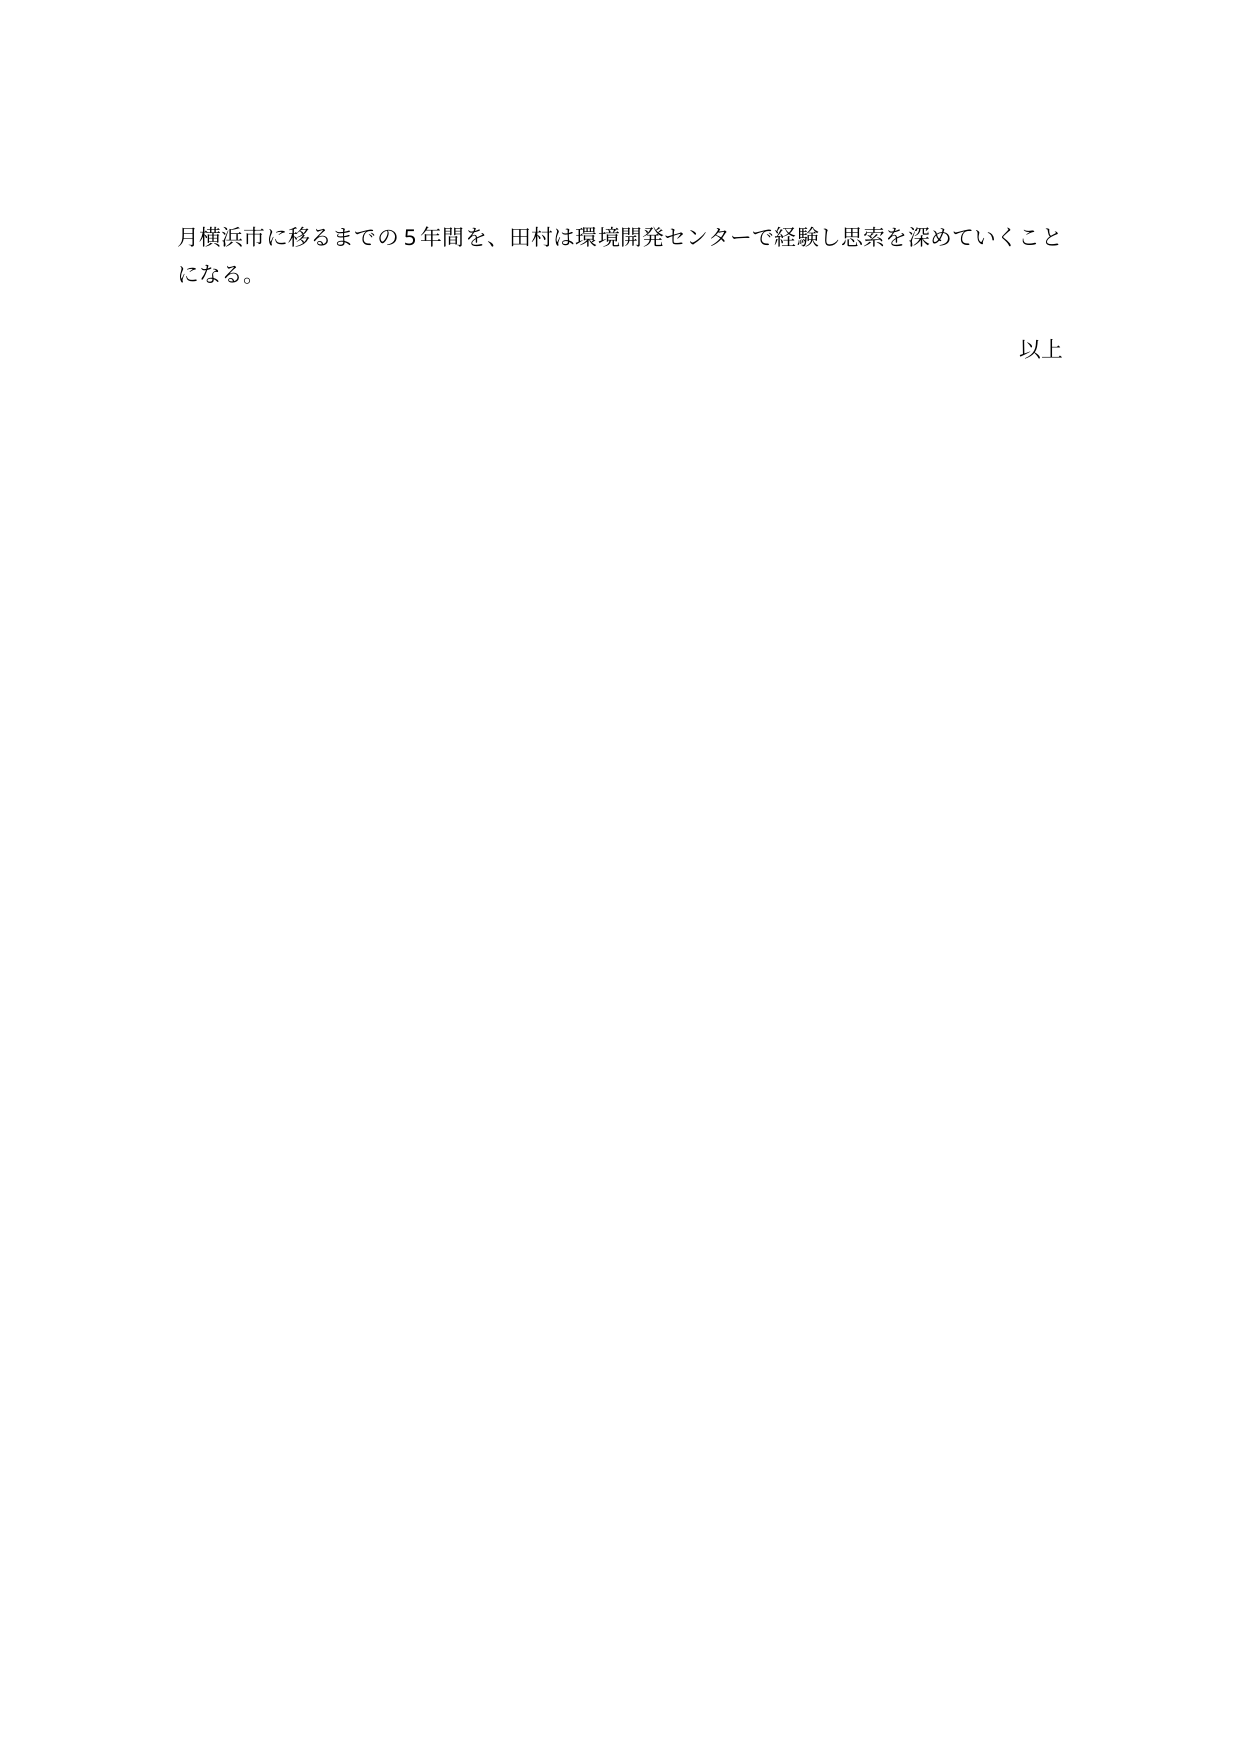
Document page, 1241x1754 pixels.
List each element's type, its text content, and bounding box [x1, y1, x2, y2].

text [177, 217, 1063, 292]
text 以上 [177, 329, 1063, 367]
